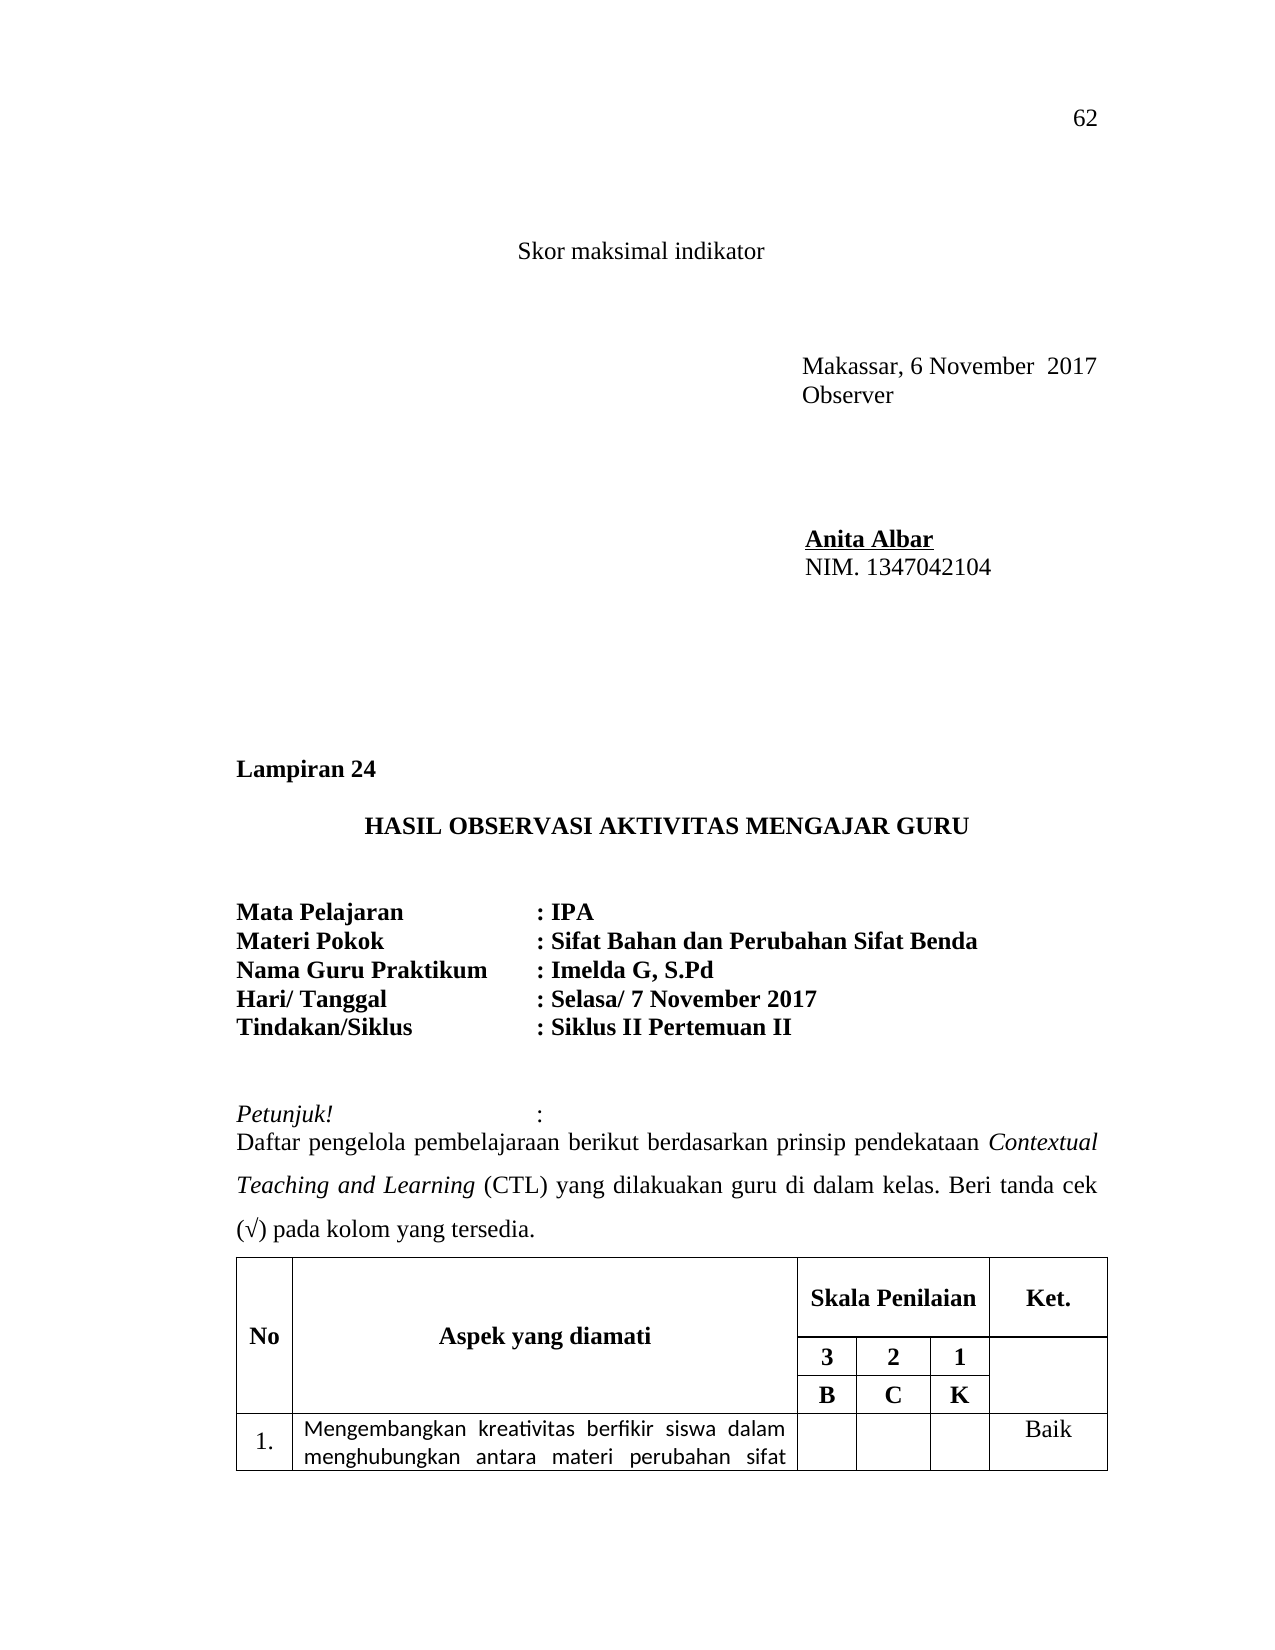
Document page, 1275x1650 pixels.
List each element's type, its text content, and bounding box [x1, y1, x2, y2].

text Observer [733, 380, 1098, 409]
table_cell K [931, 1376, 989, 1413]
table_cell 1 [931, 1338, 989, 1375]
text Daftar pengelola pembelajaraan berikut berdasarkan prinsip pendekataan Contextual Teaching and Learning (CTL) yang dilakuakan guru di dalam kelas. Beri tanda cek (√) pada kolom yang tersedia. [236, 1127, 1098, 1242]
table_header Skala Penilaian [798, 1258, 989, 1336]
table_header Aspek yang diamati [293, 1258, 797, 1413]
text Makassar, 6 November 2017 [733, 351, 1098, 380]
text Petunjuk! : [236, 1099, 1098, 1127]
text Nama Guru Praktikum : Imelda G, S.Pd [236, 955, 1098, 984]
table_cell [990, 1338, 1107, 1413]
text Materi Pokok : Sifat Bahan dan Perubahan Sifat Benda [236, 926, 1098, 955]
text Anita Albar [236, 524, 1098, 552]
table_cell 3 [798, 1338, 856, 1375]
text Hari/ Tanggal : Selasa/ 7 November 2017 [236, 984, 1098, 1012]
table_cell [931, 1414, 989, 1470]
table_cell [293, 1414, 797, 1470]
table_cell 1. [237, 1414, 292, 1470]
text Skor maksimal indikator [461, 236, 1098, 265]
table_cell Baik [990, 1414, 1107, 1470]
table_cell C [857, 1376, 930, 1413]
table_cell 2 [857, 1338, 930, 1375]
table_cell B [798, 1376, 856, 1413]
table_cell [798, 1414, 856, 1470]
text Lampiran 24 [236, 754, 1098, 782]
table_header No [237, 1258, 292, 1413]
table_header Ket. [990, 1258, 1107, 1336]
text Tindakan/Siklus : Siklus II Pertemuan II [236, 1012, 1098, 1041]
text Mata Pelajaran : IPA [236, 897, 1098, 926]
text HASIL OBSERVASI AKTIVITAS MENGAJAR GURU [236, 811, 1098, 840]
text NIM. 1347042104 [236, 552, 1098, 581]
table_cell [857, 1414, 930, 1470]
